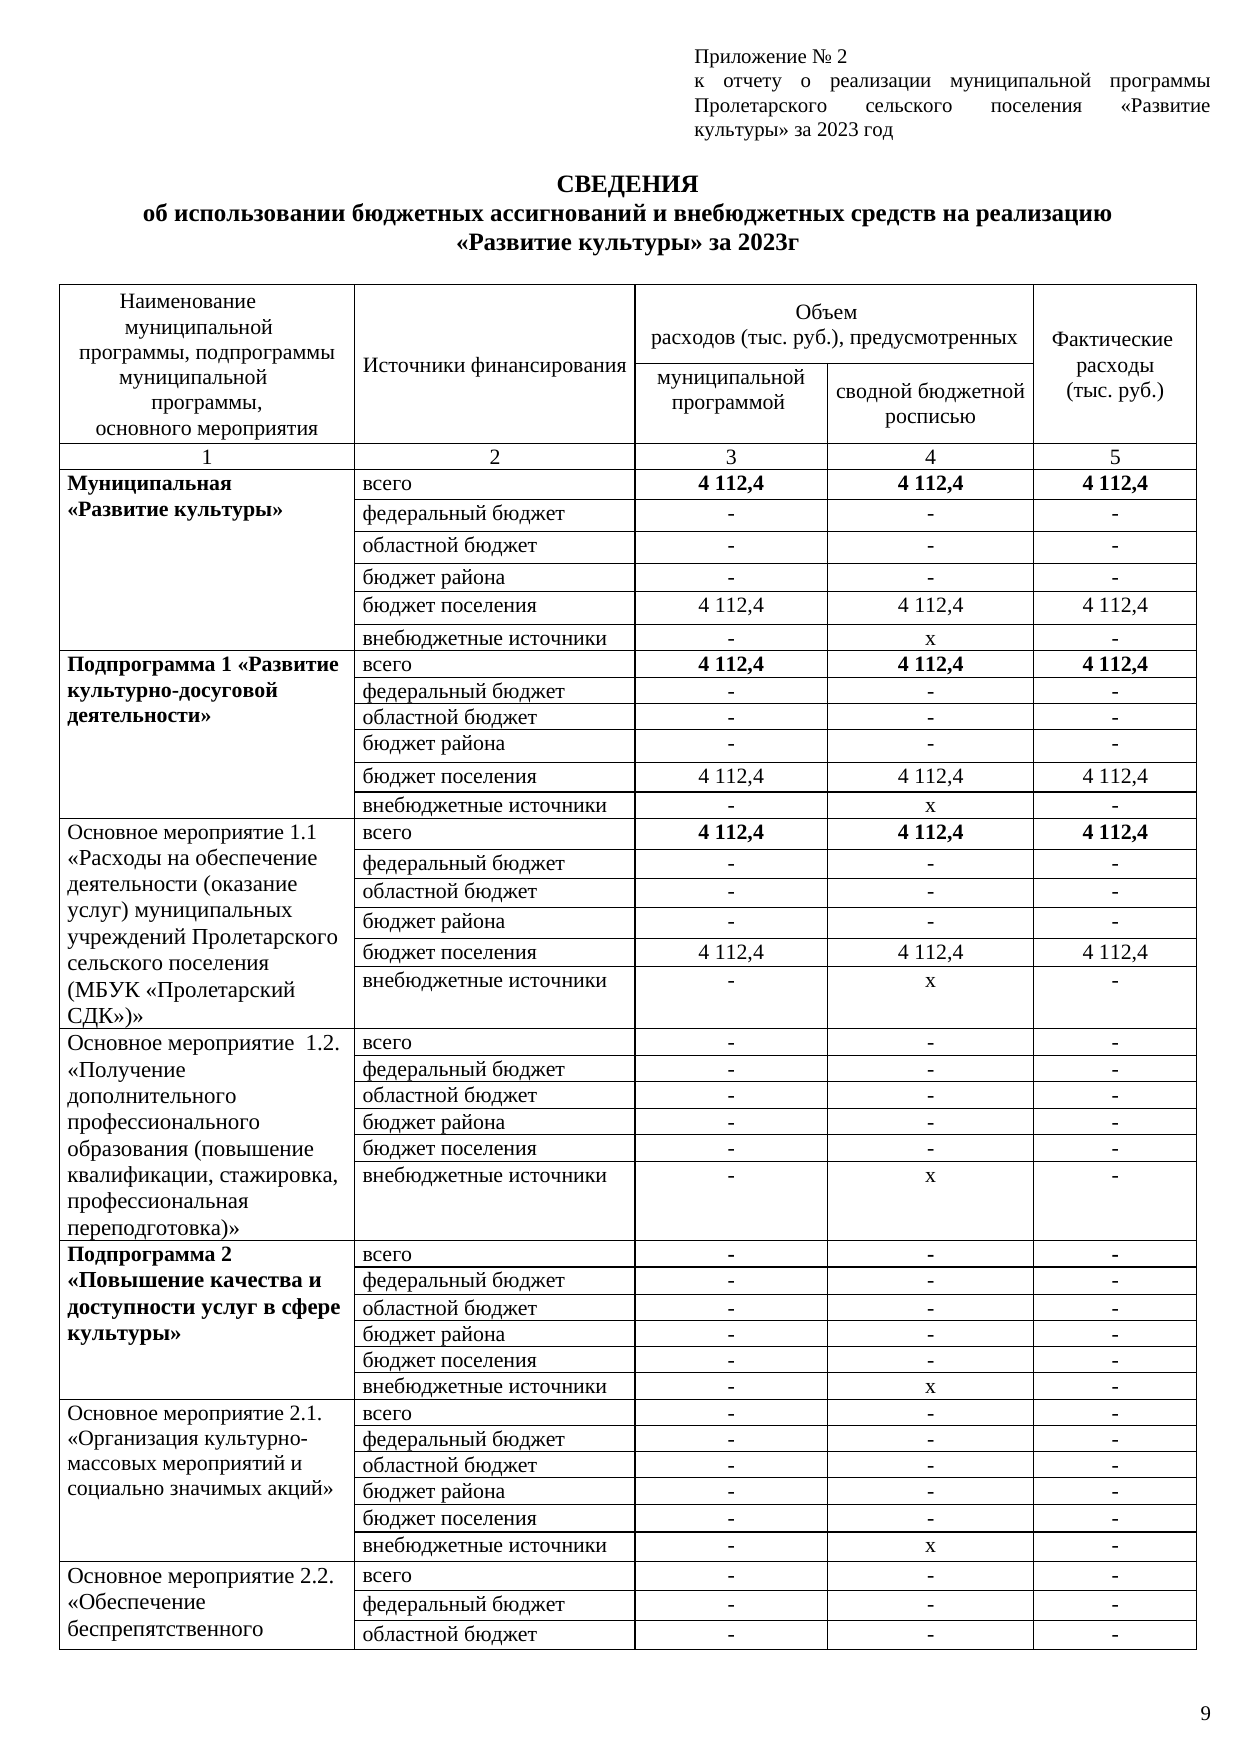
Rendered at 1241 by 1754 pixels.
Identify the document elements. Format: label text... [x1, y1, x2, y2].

table_cell 4 112,4 [1034, 819, 1196, 849]
table_cell - [828, 1621, 1033, 1649]
table_cell - [636, 704, 827, 729]
table_cell 4 112,4 [828, 819, 1033, 849]
table_cell Основное мероприятие 1.2. «Получение дополнительного профессионального образования (повышение квалификации, стажировка, профессиональная переподготовка)» [60, 1029, 354, 1240]
table_cell бюджет района [355, 1109, 634, 1134]
table_cell - [636, 1452, 827, 1477]
table_cell 5 [1034, 444, 1196, 469]
table_cell - [636, 1478, 827, 1503]
table_cell - [1034, 678, 1196, 703]
table_cell - [828, 1056, 1033, 1081]
table_cell - [828, 730, 1033, 762]
table_cell - [636, 1082, 827, 1108]
table_cell 4 112,4 [636, 819, 827, 849]
table_cell бюджет района [355, 564, 634, 591]
table_cell - [1034, 730, 1196, 762]
table_cell всего [355, 819, 634, 849]
table_cell - [1034, 1268, 1196, 1293]
table_cell - [1034, 1056, 1196, 1081]
table_cell - [828, 1347, 1033, 1372]
table_cell областной бюджет [355, 532, 634, 563]
table_cell областной бюджет [355, 1452, 634, 1477]
table_cell - [636, 625, 827, 650]
table_cell - [1034, 1295, 1196, 1320]
text «Развитие культуры» за 2023г [44, 227, 1211, 256]
table_cell 4 112,4 [828, 939, 1033, 966]
table_cell - [828, 1268, 1033, 1293]
table_cell областной бюджет [355, 879, 634, 907]
table_cell федеральный бюджет [355, 1426, 634, 1451]
table_cell областной бюджет [355, 704, 634, 729]
table_cell - [636, 1400, 827, 1425]
table_cell - [828, 1478, 1033, 1503]
table_cell внебюджетные источники [355, 793, 634, 818]
table_cell всего [355, 651, 634, 677]
table_cell - [828, 1400, 1033, 1425]
table_cell х [828, 1162, 1033, 1240]
table_cell внебюджетные источники [355, 1373, 634, 1398]
table_cell Муниципальная «Развитие культуры» [60, 470, 354, 650]
table_cell - [828, 1452, 1033, 1477]
table_cell - [636, 1621, 827, 1649]
table_cell - [828, 704, 1033, 729]
table_cell бюджет поселения [355, 763, 634, 791]
table_cell - [828, 1591, 1033, 1620]
table_cell 4 112,4 [636, 939, 827, 966]
table_cell 1 [60, 444, 354, 469]
table_cell - [828, 532, 1033, 563]
table_cell федеральный бюджет [355, 500, 634, 531]
table_cell - [828, 1109, 1033, 1134]
table_cell х [828, 793, 1033, 818]
table_cell бюджет района [355, 1478, 634, 1503]
table_cell областной бюджет [355, 1621, 634, 1649]
table_cell внебюджетные источники [355, 625, 634, 650]
table_cell областной бюджет [355, 1295, 634, 1320]
table_cell - [636, 564, 827, 591]
table_cell - [636, 850, 827, 877]
table_cell бюджет района [355, 1321, 634, 1346]
table_cell 4 112,4 [828, 651, 1033, 677]
table_cell - [828, 1562, 1033, 1590]
table_cell - [636, 730, 827, 762]
table_cell 2 [355, 444, 634, 469]
table_cell бюджет поселения [355, 592, 634, 624]
table_cell Подпрограмма 1 «Развитие культурно-досуговой деятельности» [60, 651, 354, 818]
table_cell 4 112,4 [828, 763, 1033, 791]
table_cell бюджет поселения [355, 1347, 634, 1372]
table_cell - [636, 1056, 827, 1081]
table_cell - [1034, 1562, 1196, 1590]
table_cell внебюджетные источники [355, 1162, 634, 1240]
table_cell - [828, 1241, 1033, 1266]
text Приложение № 2 [694, 44, 1211, 68]
table_cell бюджет поселения [355, 1505, 634, 1531]
table_cell - [1034, 1452, 1196, 1477]
table_cell - [636, 1268, 827, 1293]
table_cell - [1034, 1591, 1196, 1620]
table_cell - [828, 1029, 1033, 1055]
table_cell - [828, 1321, 1033, 1346]
table_cell 4 112,4 [1034, 939, 1196, 966]
table_header Объем расходов (тыс. руб.), предусмотренных [636, 285, 1033, 363]
table_cell всего [355, 1029, 634, 1055]
table_cell Основное мероприятие 2.1. «Организация культурно-массовых мероприятий и социально значимых акций» [60, 1400, 354, 1561]
table_cell - [636, 1505, 827, 1531]
table_cell бюджет района [355, 908, 634, 938]
table_cell федеральный бюджет [355, 678, 634, 703]
table_cell - [636, 793, 827, 818]
table_cell внебюджетные источники [355, 1533, 634, 1561]
table_cell федеральный бюджет [355, 1056, 634, 1081]
table_cell - [1034, 967, 1196, 1028]
table_cell 4 112,4 [1034, 763, 1196, 791]
table_cell - [636, 879, 827, 907]
table_cell 4 112,4 [1034, 651, 1196, 677]
table_cell - [828, 500, 1033, 531]
table_cell - [636, 1347, 827, 1372]
table_cell - [828, 564, 1033, 591]
table_cell - [1034, 1135, 1196, 1161]
table_cell 3 [636, 444, 827, 469]
table_cell всего [355, 470, 634, 499]
table_cell Подпрограмма 2 «Повышение качества и доступности услуг в сфере культуры» [60, 1241, 354, 1398]
table_cell 4 112,4 [636, 763, 827, 791]
table_cell х [828, 625, 1033, 650]
table_cell - [636, 1321, 827, 1346]
table_cell - [1034, 1109, 1196, 1134]
table_cell - [636, 500, 827, 531]
table_cell - [636, 1135, 827, 1161]
table_header Фактические расходы (тыс. руб.) [1034, 285, 1196, 443]
table_cell - [1034, 1400, 1196, 1425]
table_cell - [1034, 500, 1196, 531]
table_cell - [828, 678, 1033, 703]
table_cell - [636, 1562, 827, 1590]
table_cell сводной бюджетной росписью [828, 364, 1033, 443]
table_cell - [1034, 1373, 1196, 1398]
table_cell - [636, 1591, 827, 1620]
table_cell 4 112,4 [828, 470, 1033, 499]
table_cell - [636, 1029, 827, 1055]
table_cell - [828, 879, 1033, 907]
table_cell - [1034, 879, 1196, 907]
table_cell - [828, 1135, 1033, 1161]
table_cell - [1034, 625, 1196, 650]
table_cell - [636, 532, 827, 563]
table_cell 4 112,4 [828, 592, 1033, 624]
table_cell всего [355, 1562, 634, 1590]
table_cell - [1034, 1478, 1196, 1503]
table_cell х [828, 1533, 1033, 1561]
table_cell - [1034, 1162, 1196, 1240]
table_cell - [1034, 1621, 1196, 1649]
table_cell - [1034, 1533, 1196, 1561]
text СВЕДЕНИЯ [44, 169, 1211, 198]
table_header Наименование муниципальной программы, подпрограммы муниципальной программы, основного мероприятия [60, 285, 354, 443]
table_cell 4 112,4 [1034, 470, 1196, 499]
table_cell - [1034, 1082, 1196, 1108]
text к отчету о реализации муниципальной программы Пролетарского сельского поселения «Развитие культуры» за 2023 год [694, 68, 1211, 141]
table_cell - [636, 1533, 827, 1561]
table_cell - [636, 1109, 827, 1134]
table_cell - [1034, 1347, 1196, 1372]
table_cell - [1034, 1426, 1196, 1451]
table_cell федеральный бюджет [355, 1591, 634, 1620]
table_cell - [828, 1426, 1033, 1451]
table_header Источники финансирования [355, 285, 634, 443]
table_cell Основное мероприятие 1.1 «Расходы на обеспечение деятельности (оказание услуг) муниципальных учреждений Пролетарского сельского поселения (МБУК «Пролетарский СДК»)» [60, 819, 354, 1028]
table_cell - [1034, 1321, 1196, 1346]
table_cell - [1034, 850, 1196, 877]
table_cell х [828, 967, 1033, 1028]
table_cell 4 112,4 [636, 592, 827, 624]
table_cell внебюджетные источники [355, 967, 634, 1028]
table_cell - [636, 908, 827, 938]
table_cell - [828, 908, 1033, 938]
table_cell областной бюджет [355, 1082, 634, 1108]
table_cell бюджет района [355, 730, 634, 762]
table_cell 4 112,4 [636, 651, 827, 677]
table_cell - [636, 1241, 827, 1266]
table_cell - [636, 678, 827, 703]
table_cell - [1034, 1241, 1196, 1266]
table_cell - [636, 967, 827, 1028]
table_cell всего [355, 1400, 634, 1425]
table_cell муниципальной программой [636, 364, 827, 443]
table_cell - [636, 1426, 827, 1451]
table_cell федеральный бюджет [355, 850, 634, 877]
table_cell - [1034, 1505, 1196, 1531]
table_cell - [636, 1373, 827, 1398]
table_cell х [828, 1373, 1033, 1398]
table_cell - [1034, 1029, 1196, 1055]
table_cell всего [355, 1241, 634, 1266]
table_cell - [636, 1295, 827, 1320]
table_cell 4 [828, 444, 1033, 469]
table_cell - [1034, 532, 1196, 563]
table_cell 4 112,4 [1034, 592, 1196, 624]
table_cell бюджет поселения [355, 1135, 634, 1161]
table_cell - [636, 1162, 827, 1240]
table_cell - [828, 1505, 1033, 1531]
text об использовании бюджетных ассигнований и внебюджетных средств на реализацию [44, 198, 1211, 227]
table_cell - [1034, 564, 1196, 591]
table_cell - [828, 850, 1033, 877]
table_cell - [828, 1295, 1033, 1320]
table_cell Основное мероприятие 2.2. «Обеспечение беспрепятственного доступа инвалидов и других маломобильных групп населения к учреждениям культуры» [60, 1562, 354, 1649]
table_cell 4 112,4 [636, 470, 827, 499]
table_cell - [1034, 704, 1196, 729]
table_cell бюджет поселения [355, 939, 634, 966]
table_cell федеральный бюджет [355, 1268, 634, 1293]
table_cell - [1034, 908, 1196, 938]
table_cell - [1034, 793, 1196, 818]
table_cell - [828, 1082, 1033, 1108]
